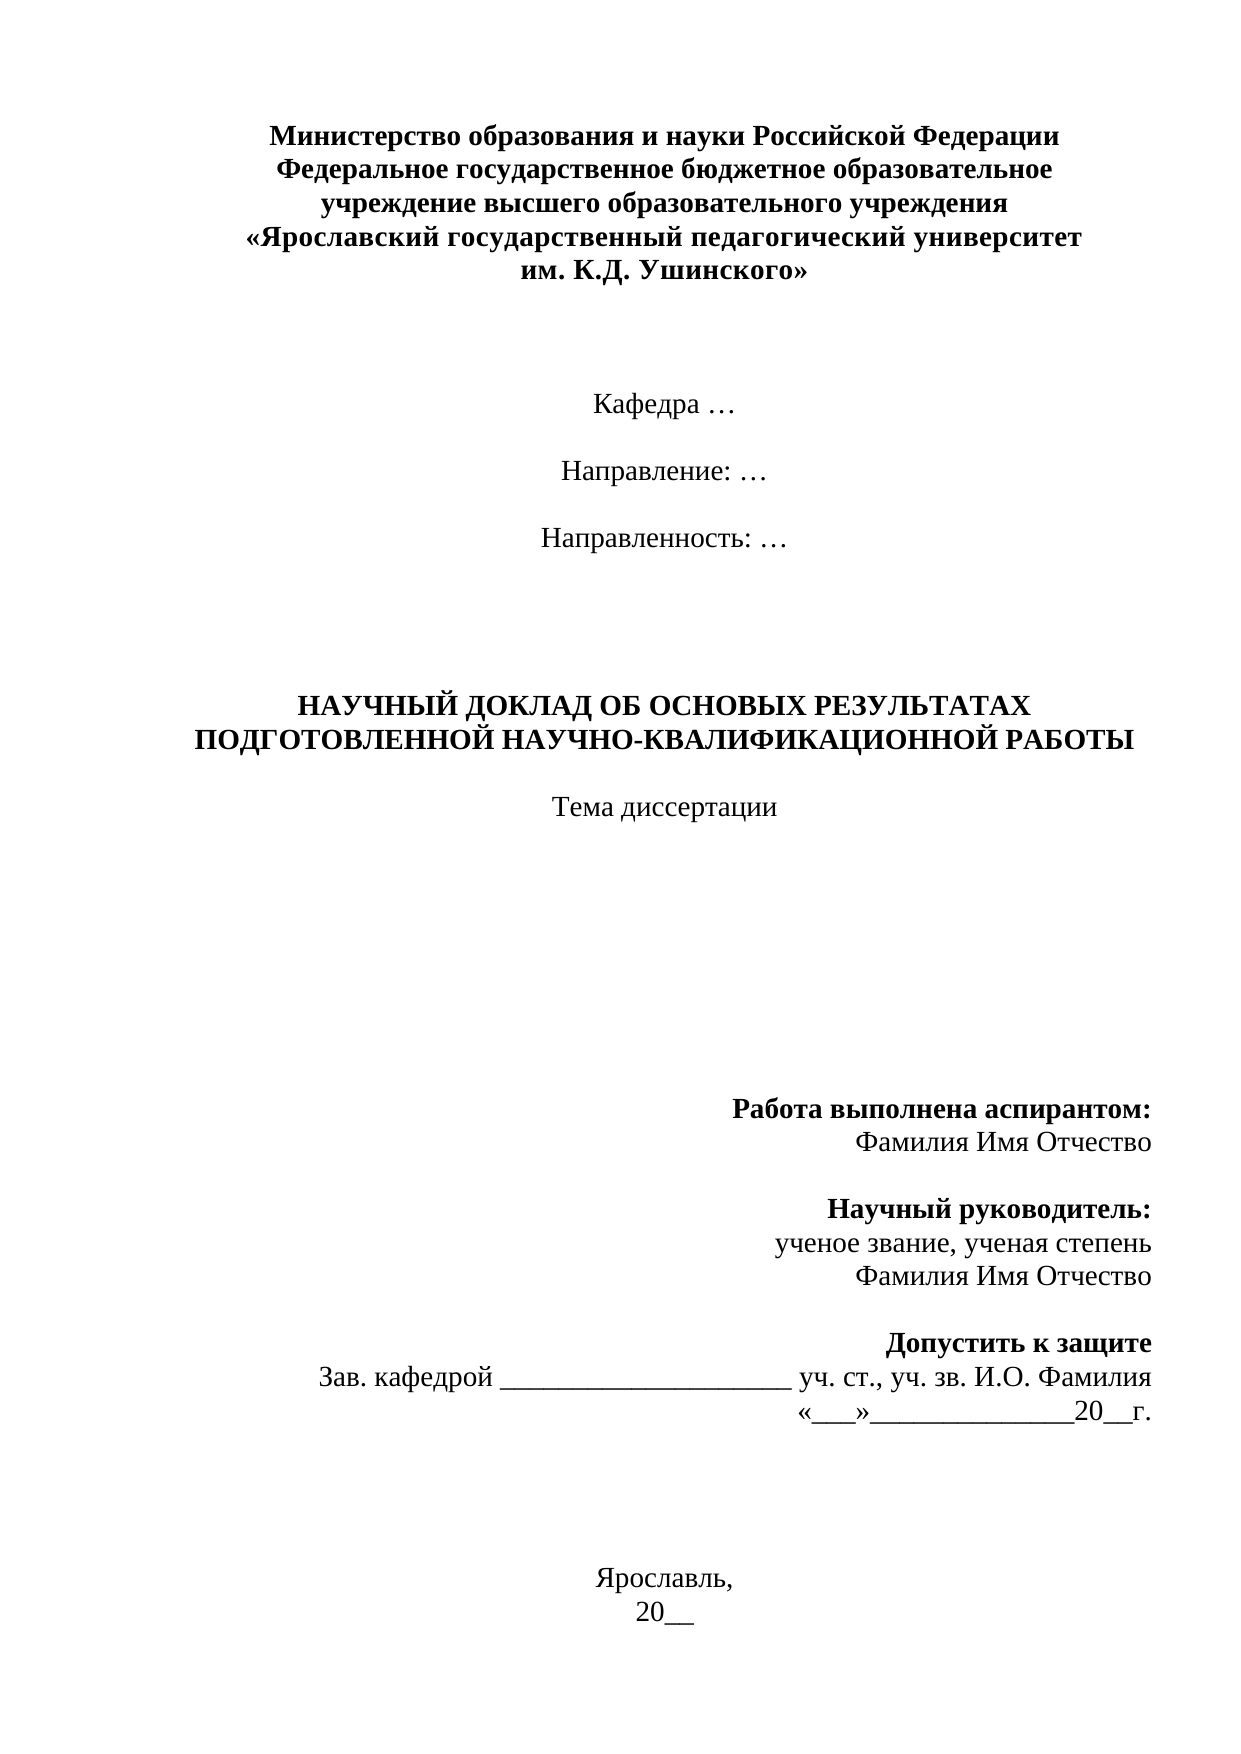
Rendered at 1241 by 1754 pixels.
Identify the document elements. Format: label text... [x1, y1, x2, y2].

text учреждение высшего образовательного учреждения [177, 185, 1152, 219]
text «___»______________20__г. [546, 1393, 1152, 1426]
text Зав. кафедрой ____________________ уч. ст., уч. зв. И.О. Фамилия [177, 1359, 1152, 1393]
text Фамилия Имя Отчество [177, 1124, 1152, 1158]
text Ярославль, [177, 1560, 1152, 1594]
text Федеральное государственное бюджетное образовательное [177, 152, 1152, 185]
text Допустить к защите [177, 1326, 1152, 1359]
text 20__ [177, 1594, 1152, 1627]
text Научный руководитель: [177, 1191, 1152, 1225]
text Фамилия Имя Отчество [177, 1258, 1152, 1292]
text Кафедра … [177, 386, 1152, 420]
text им. К.Д. Ушинского» [177, 252, 1152, 286]
text ученое звание, ученая степень [177, 1225, 1152, 1258]
text Направление: … [177, 453, 1152, 487]
text Направленность: … [177, 521, 1152, 554]
text Тема диссертации [177, 789, 1152, 822]
text «Ярославский государственный педагогический университет [177, 219, 1152, 252]
text Работа выполнена аспирантом: [177, 1091, 1152, 1124]
text Министерство образования и науки Российской Федерации [177, 118, 1152, 152]
text НАУЧНЫЙ ДОКЛАД ОБ ОСНОВЫХ РЕЗУЛЬТАТАХ ПОДГОТОВЛЕННОЙ НАУЧНО-КВАЛИФИКАЦИОННОЙ РАБОТЫ [177, 688, 1152, 755]
